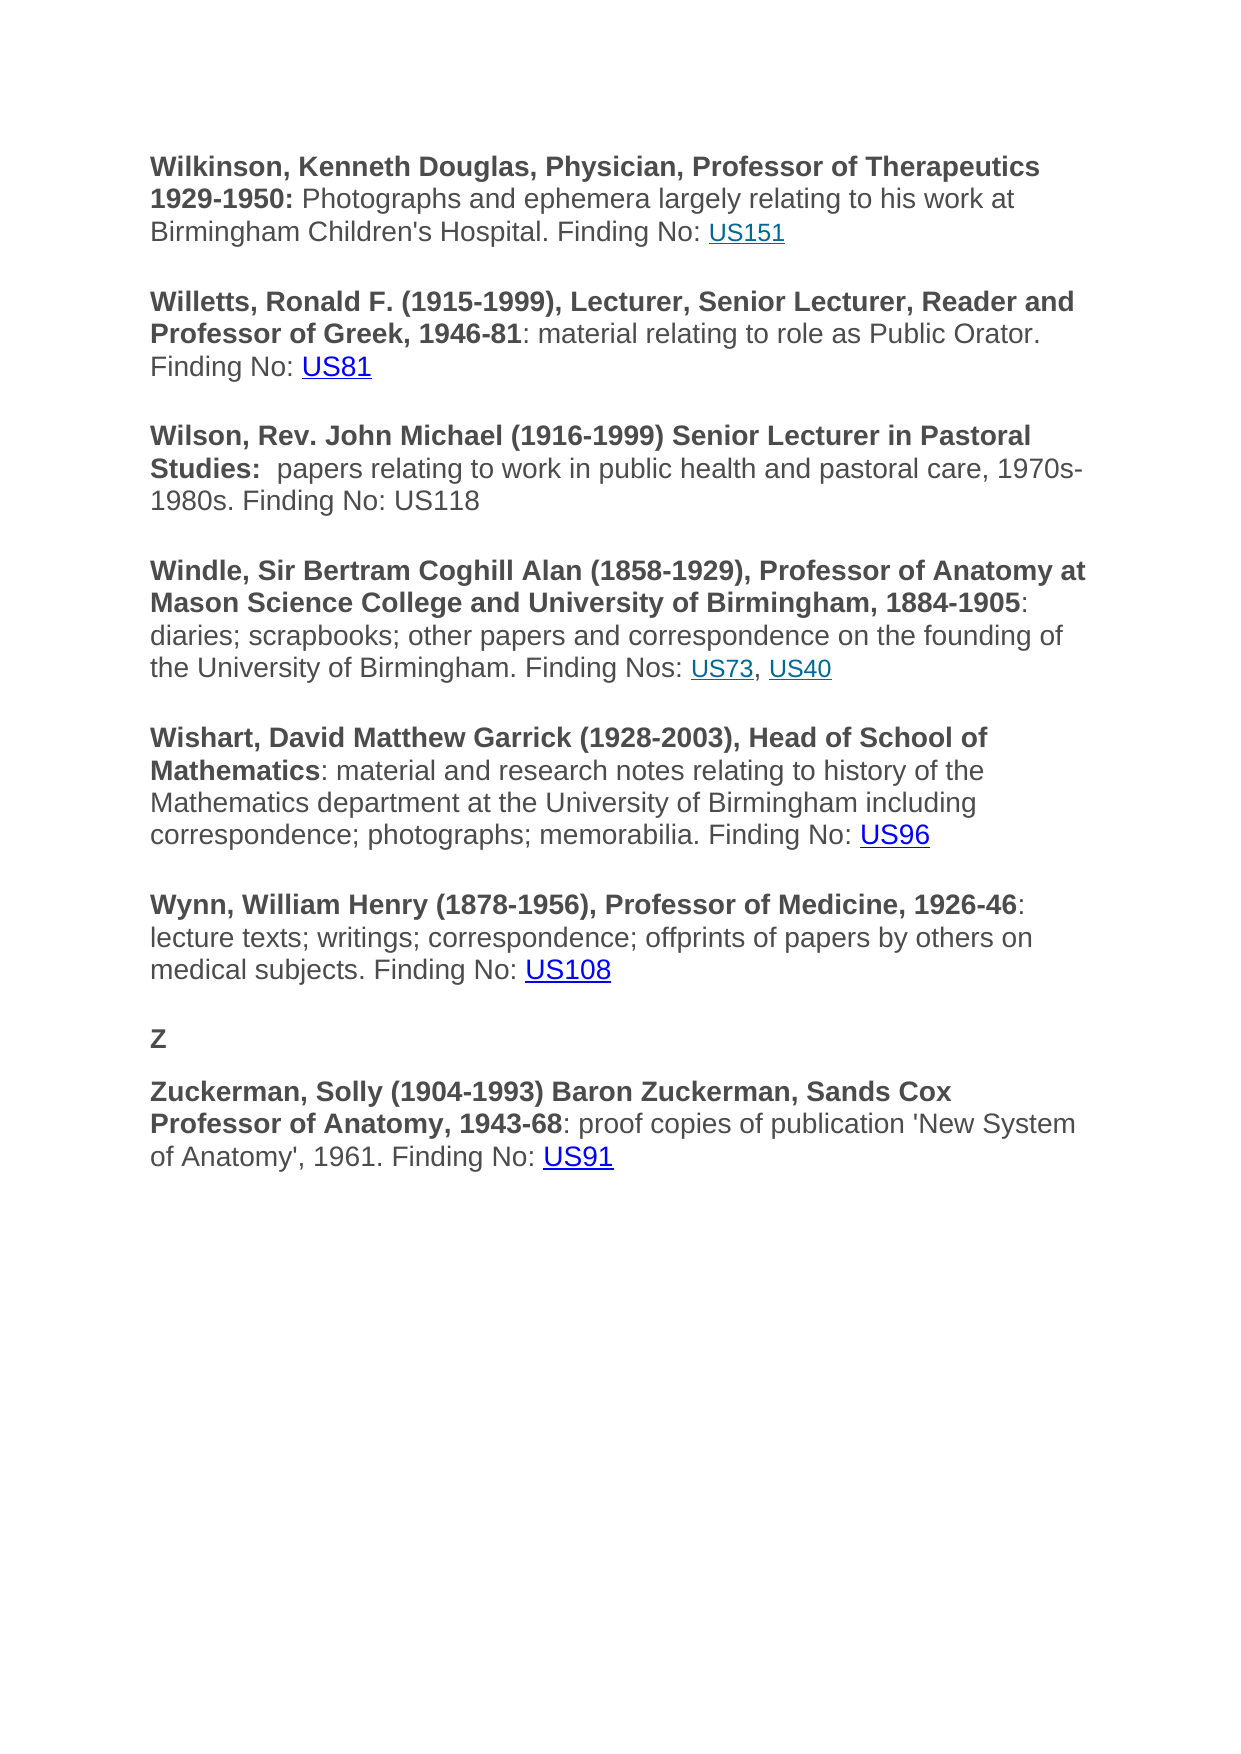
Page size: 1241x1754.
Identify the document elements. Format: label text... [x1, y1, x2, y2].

text Wishart, David Matthew Garrick (1928-2003), Head of School of Mathematics: material and research notes relating to history of the Mathematics department at the University of Birmingham including correspondence; photographs; memorabilia. Finding No: US96 [150, 721, 1090, 851]
text Wilson, Rev. John Michael (1916-1999) Senior Lecturer in Pastoral Studies: papers relating to work in public health and pastoral care, 1970s-1980s. Finding No: US118 [150, 419, 1090, 517]
subtitle Z [150, 1023, 1090, 1054]
text Zuckerman, Solly (1904-1993) Baron Zuckerman, Sands Cox Professor of Anatomy, 1943-68: proof copies of publication 'New System of Anatomy', 1961. Finding No: US91 [150, 1075, 1090, 1172]
text Willetts, Ronald F. (1915-1999), Lecturer, Senior Lecturer, Reader and Professor of Greek, 1946-81: material relating to role as Public Orator. Finding No: US81 [150, 285, 1090, 382]
text Wilkinson, Kenneth Douglas, Physician, Professor of Therapeutics 1929-1950: Photographs and ephemera largely relating to his work at Birmingham Children's Hospital. Finding No: US151 [150, 150, 1090, 247]
text Wynn, William Henry (1878-1956), Professor of Medicine, 1926-46: lecture texts; writings; correspondence; offprints of papers by others on medical subjects. Finding No: US108 [150, 888, 1090, 985]
text Windle, Sir Bertram Coghill Alan (1858-1929), Professor of Anatomy at Mason Science College and University of Birmingham, 1884-1905: diaries; scrapbooks; other papers and correspondence on the founding of the University of Birmingham. Finding Nos: US73, US40 [150, 554, 1090, 684]
